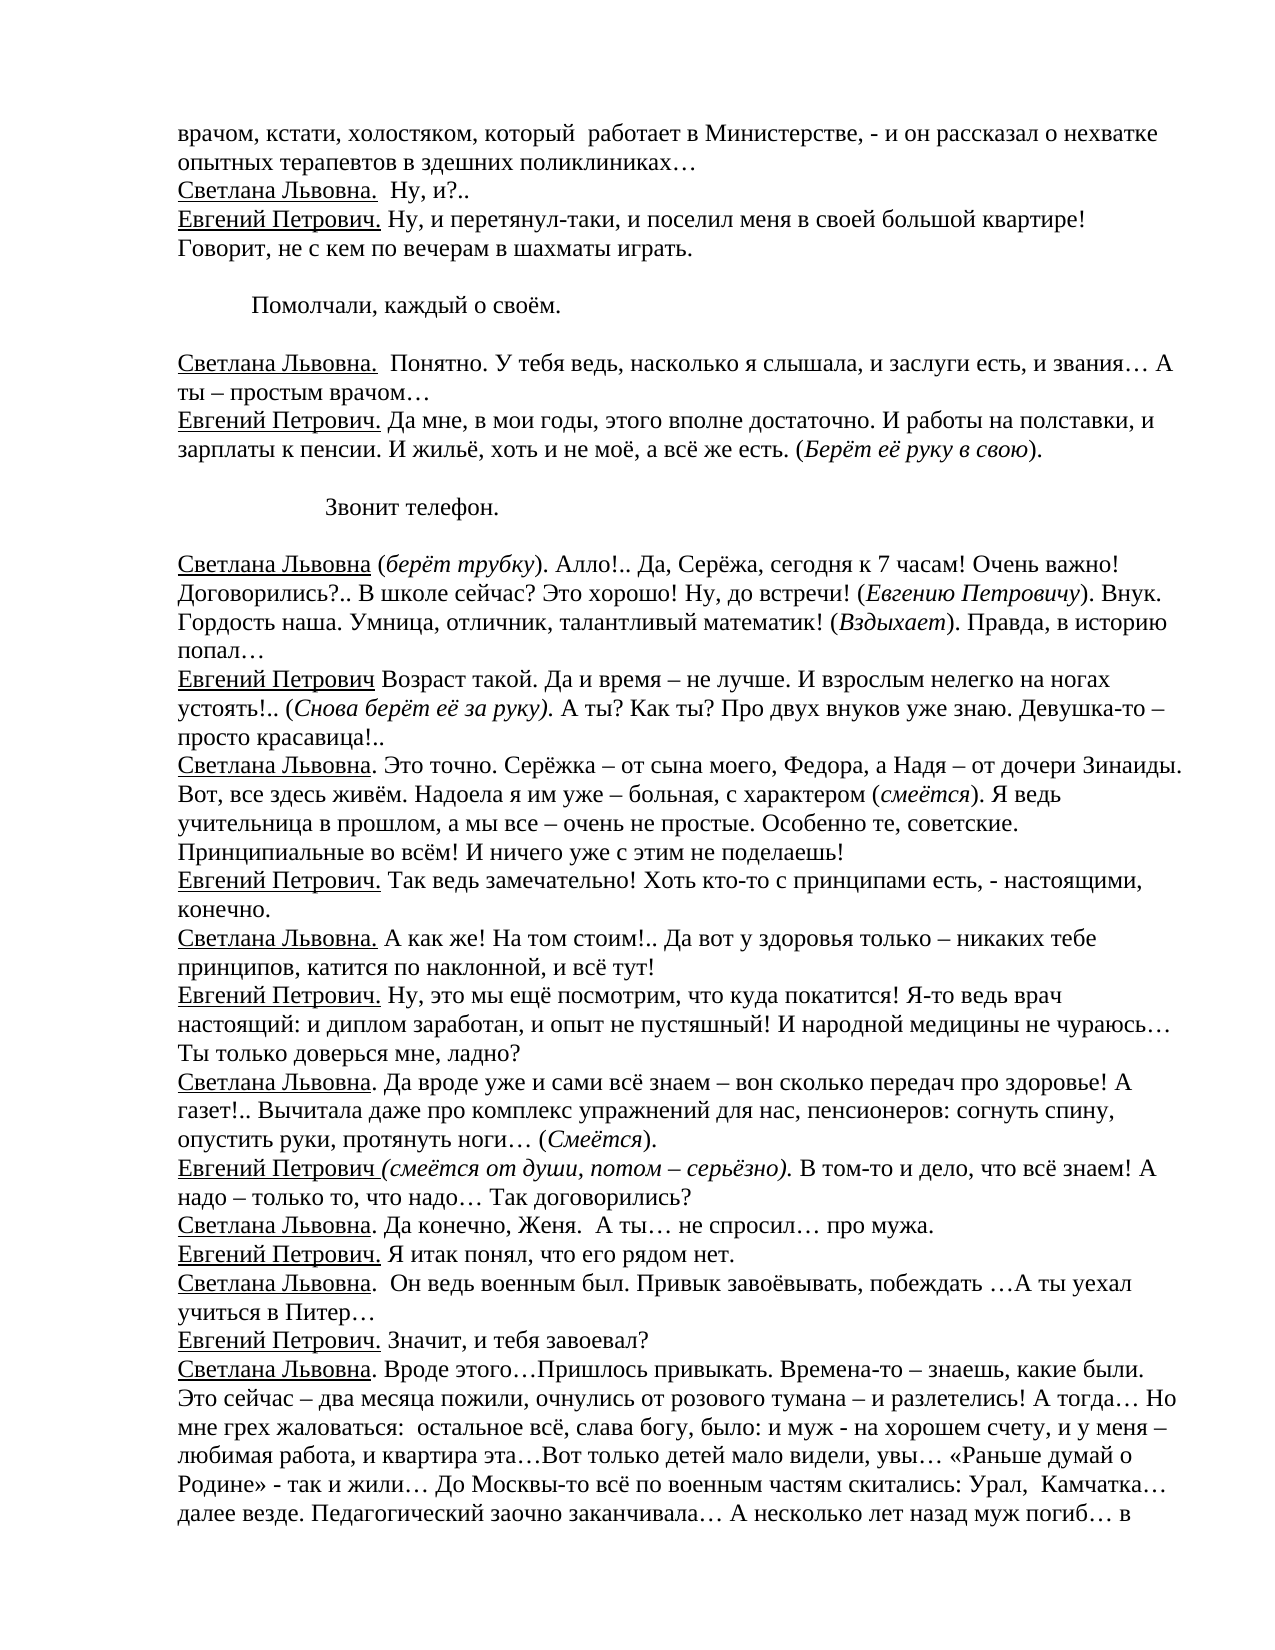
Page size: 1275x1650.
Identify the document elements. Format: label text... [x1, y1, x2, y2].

text Светлана Львовна. А как же! На том стоим!.. Да вот у здоровья только – никаких тебе принципов, катится по наклонной, и всё тут! [177, 923, 1186, 981]
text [177, 1354, 1186, 1527]
text Светлана Львовна. Понятно. У тебя ведь, насколько я слышала, и заслуги есть, и звания… А ты – простым врачом… [177, 348, 1186, 406]
text Евгений Петрович. Значит, и тебя завоевал? [177, 1326, 1186, 1354]
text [177, 118, 1186, 176]
text Евгений Петрович. Я итак понял, что его рядом нет. [177, 1239, 1186, 1268]
text Светлана Львовна. Да конечно, Женя. А ты… не спросил… про мужа. [177, 1211, 1186, 1239]
text Евгений Петрович. Ну, это мы ещё посмотрим, что куда покатится! Я-то ведь врач настоящий: и диплом заработан, и опыт не пустяшный! И народной медицины не чураюсь… Ты только доверься мне, ладно? [177, 981, 1186, 1067]
text Евгений Петрович (смеётся от души, потом – серьёзно). В том-то и дело, что всё знаем! А надо – только то, что надо… Так договорились? [177, 1153, 1186, 1211]
text Светлана Львовна. Это точно. Серёжка – от сына моего, Федора, а Надя – от дочери Зинаиды. Вот, все здесь живём. Надоела я им уже – больная, с характером (смеётся). Я ведь учительница в прошлом, а мы все – очень не простые. Особенно те, советские. Принципиальные во всём! И ничего уже с этим не поделаешь! [177, 751, 1186, 866]
text Звонит телефон. [177, 492, 1186, 521]
text Евгений Петрович. Да мне, в мои годы, этого вполне достаточно. И работы на полставки, и зарплаты к пенсии. И жильё, хоть и не моё, а всё же есть. (Берёт её руку в свою). [177, 406, 1186, 463]
text Евгений Петрович Возраст такой. Да и время – не лучше. И взрослым нелегко на ногах устоять!.. (Снова берёт её за руку). А ты? Как ты? Про двух внуков уже знаю. Девушка-то – просто красавица!.. [177, 664, 1186, 751]
text Евгений Петрович. Так ведь замечательно! Хоть кто-то с принципами есть, - настоящими, конечно. [177, 866, 1186, 923]
text Помолчали, каждый о своём. [177, 291, 1186, 319]
text Светлана Львовна. Ну, и?.. [177, 176, 1186, 204]
text Светлана Львовна (берёт трубку). Алло!.. Да, Серёжа, сегодня к 7 часам! Очень важно! Договорились?.. В школе сейчас? Это хорошо! Ну, до встречи! (Евгению Петровичу). Внук. Гордость наша. Умница, отличник, талантливый математик! (Вздыхает). Правда, в историю попал… [177, 549, 1186, 664]
text Светлана Львовна. Он ведь военным был. Привык завоёвывать, побеждать …А ты уехал учиться в Питер… [177, 1268, 1186, 1326]
text Светлана Львовна. Да вроде уже и сами всё знаем – вон сколько передач про здоровье! А газет!.. Вычитала даже про комплекс упражнений для нас, пенсионеров: согнуть спину, опустить руки, протянуть ноги… (Смеётся). [177, 1067, 1186, 1153]
text Евгений Петрович. Ну, и перетянул-таки, и поселил меня в своей большой квартире! Говорит, не с кем по вечерам в шахматы играть. [177, 204, 1186, 262]
